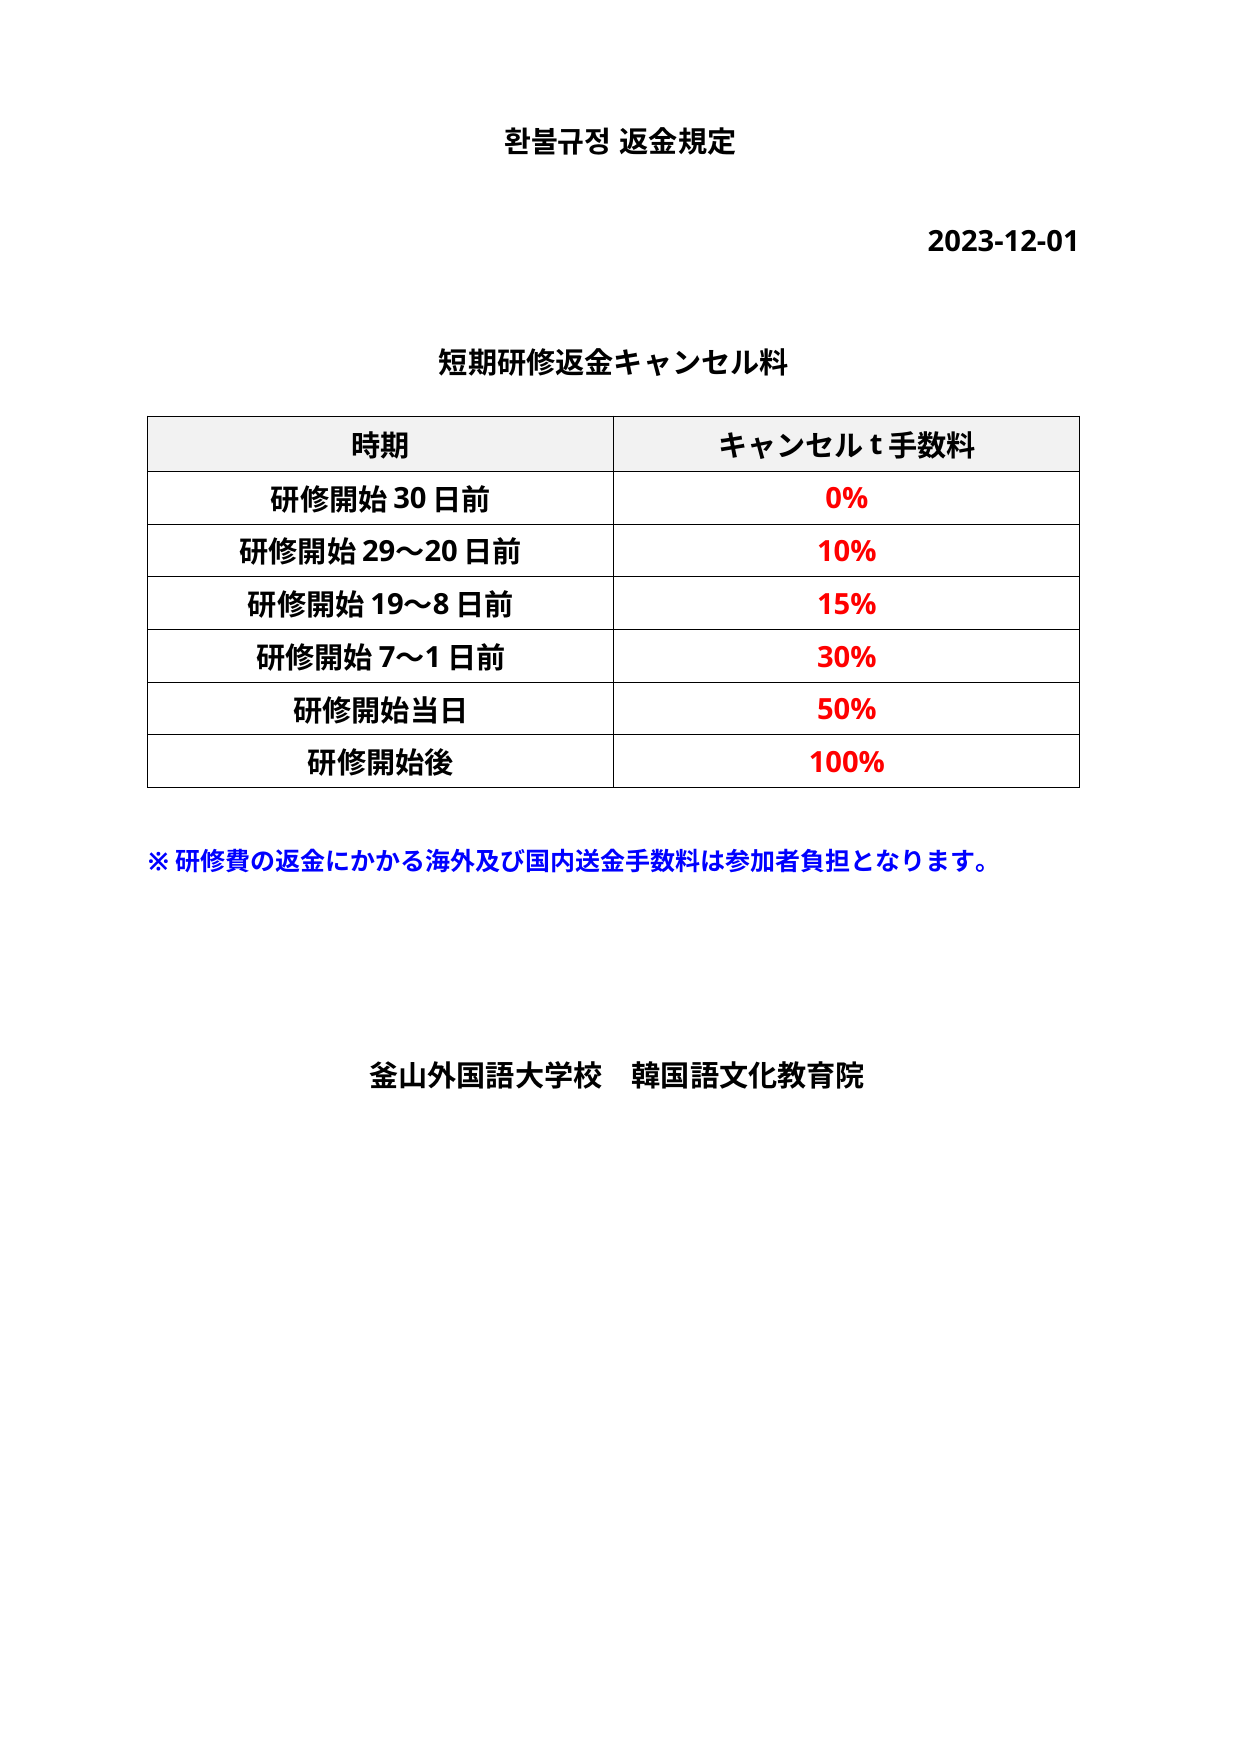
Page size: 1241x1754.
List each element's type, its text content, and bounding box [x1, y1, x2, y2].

table_cell 50% [614, 683, 1079, 734]
table_cell 研修開始30日前 [148, 472, 613, 523]
table_cell 研修開始後 [148, 735, 613, 787]
table_cell 研修開始当日 [148, 683, 613, 734]
table_cell 100% [614, 735, 1079, 787]
table_cell 研修開始19～8日前 [148, 577, 613, 629]
table_cell 15% [614, 577, 1079, 629]
table_cell 30% [614, 630, 1079, 682]
table_cell 研修開始7～1日前 [148, 630, 613, 682]
table_cell 研修開始29～20日前 [148, 525, 613, 576]
text ※ 研修費の返金にかかる海外及び国内送金手数料は参加者負担となります。 [148, 841, 1093, 878]
table_cell 0% [614, 472, 1079, 523]
table_cell 10% [614, 525, 1079, 576]
text 釜山外国語大学校 韓国語文化教育院 [148, 1052, 1093, 1095]
table_cell 時期 [148, 417, 613, 471]
table_cell キャンセルt手数料 [614, 417, 1079, 471]
table_header 2023-12-01 短期研修返金キャンセル料 [148, 180, 1080, 416]
text 환불규정 返金規定 [148, 118, 1093, 160]
